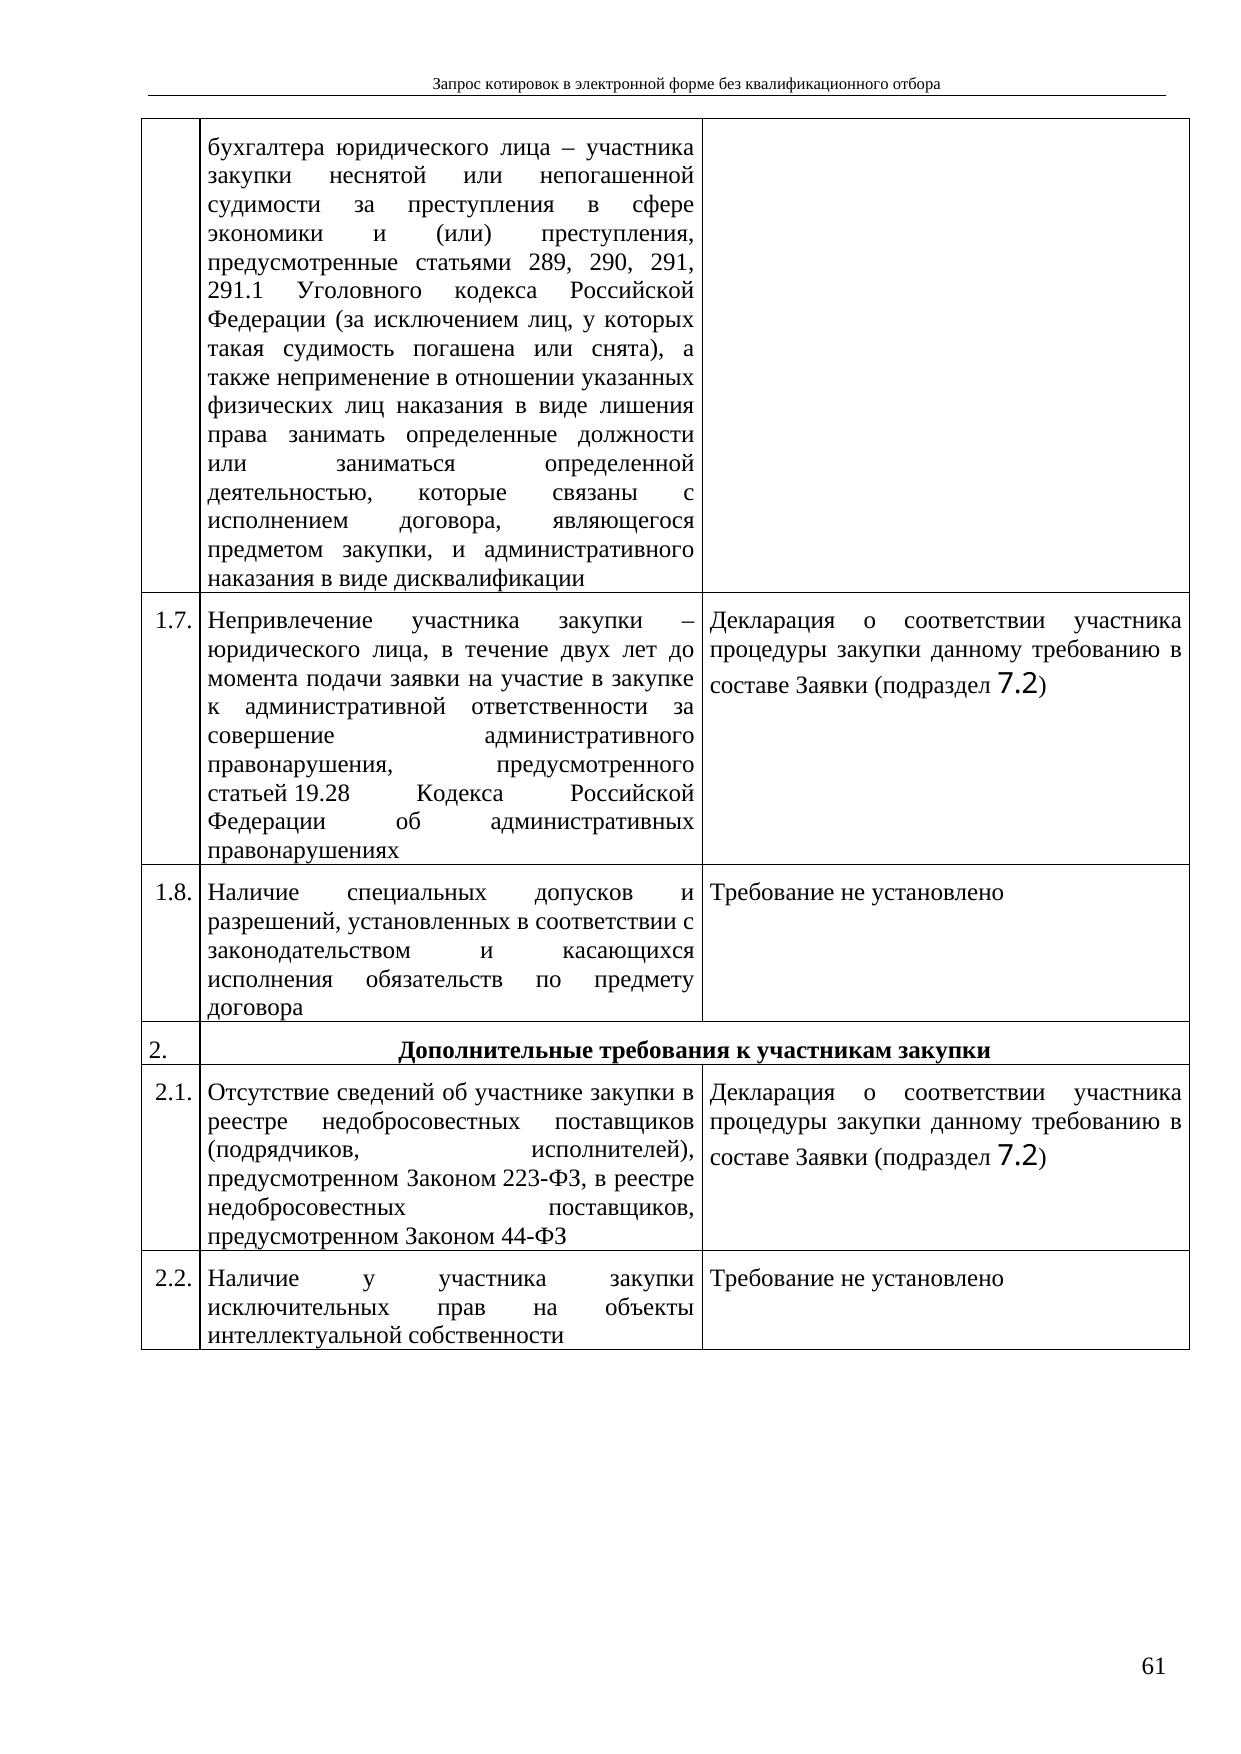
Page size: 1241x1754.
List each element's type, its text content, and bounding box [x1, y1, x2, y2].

table_cell Дополнительные требования к участникам закупки [201, 1022, 1189, 1063]
table_cell [142, 865, 199, 1021]
table_cell Требование не установлено [703, 1251, 1189, 1349]
table_cell Непривлечение участника закупки – юридического лица, в течение двух лет до момента подачи заявки на участие в закупке к административной ответственности за совершение административного правонарушения, предусмотренного статьей 19.28 Кодекса Российской Федерации об административных правонарушениях [201, 593, 702, 864]
table_cell Наличие у участника закупки исключительных прав на объекты интеллектуальной собственности [201, 1251, 702, 1349]
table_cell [703, 119, 1189, 592]
table_cell [142, 593, 199, 864]
table_cell Отсутствие сведений об участнике закупки в реестре недобросовестных поставщиков (подрядчиков, исполнителей), предусмотренном Законом 223-ФЗ, в реестре недобросовестных поставщиков, предусмотренном Законом 44-ФЗ [201, 1065, 702, 1249]
table_cell [142, 1251, 199, 1349]
table_cell Декларация о соответствии участника процедуры закупки данному требованию в составе Заявки (подраздел 7.2) [703, 593, 1189, 864]
table_cell [142, 119, 199, 592]
table_cell [142, 1022, 199, 1063]
table_cell Требование не установлено [703, 865, 1189, 1021]
table_cell [142, 1065, 199, 1249]
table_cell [201, 119, 702, 592]
table_cell Наличие специальных допусков и разрешений, установленных в соответствии с законодательством и касающихся исполнения обязательств по предмету договора [201, 865, 702, 1021]
table_cell Декларация о соответствии участника процедуры закупки данному требованию в составе Заявки (подраздел 7.2) [703, 1065, 1189, 1249]
